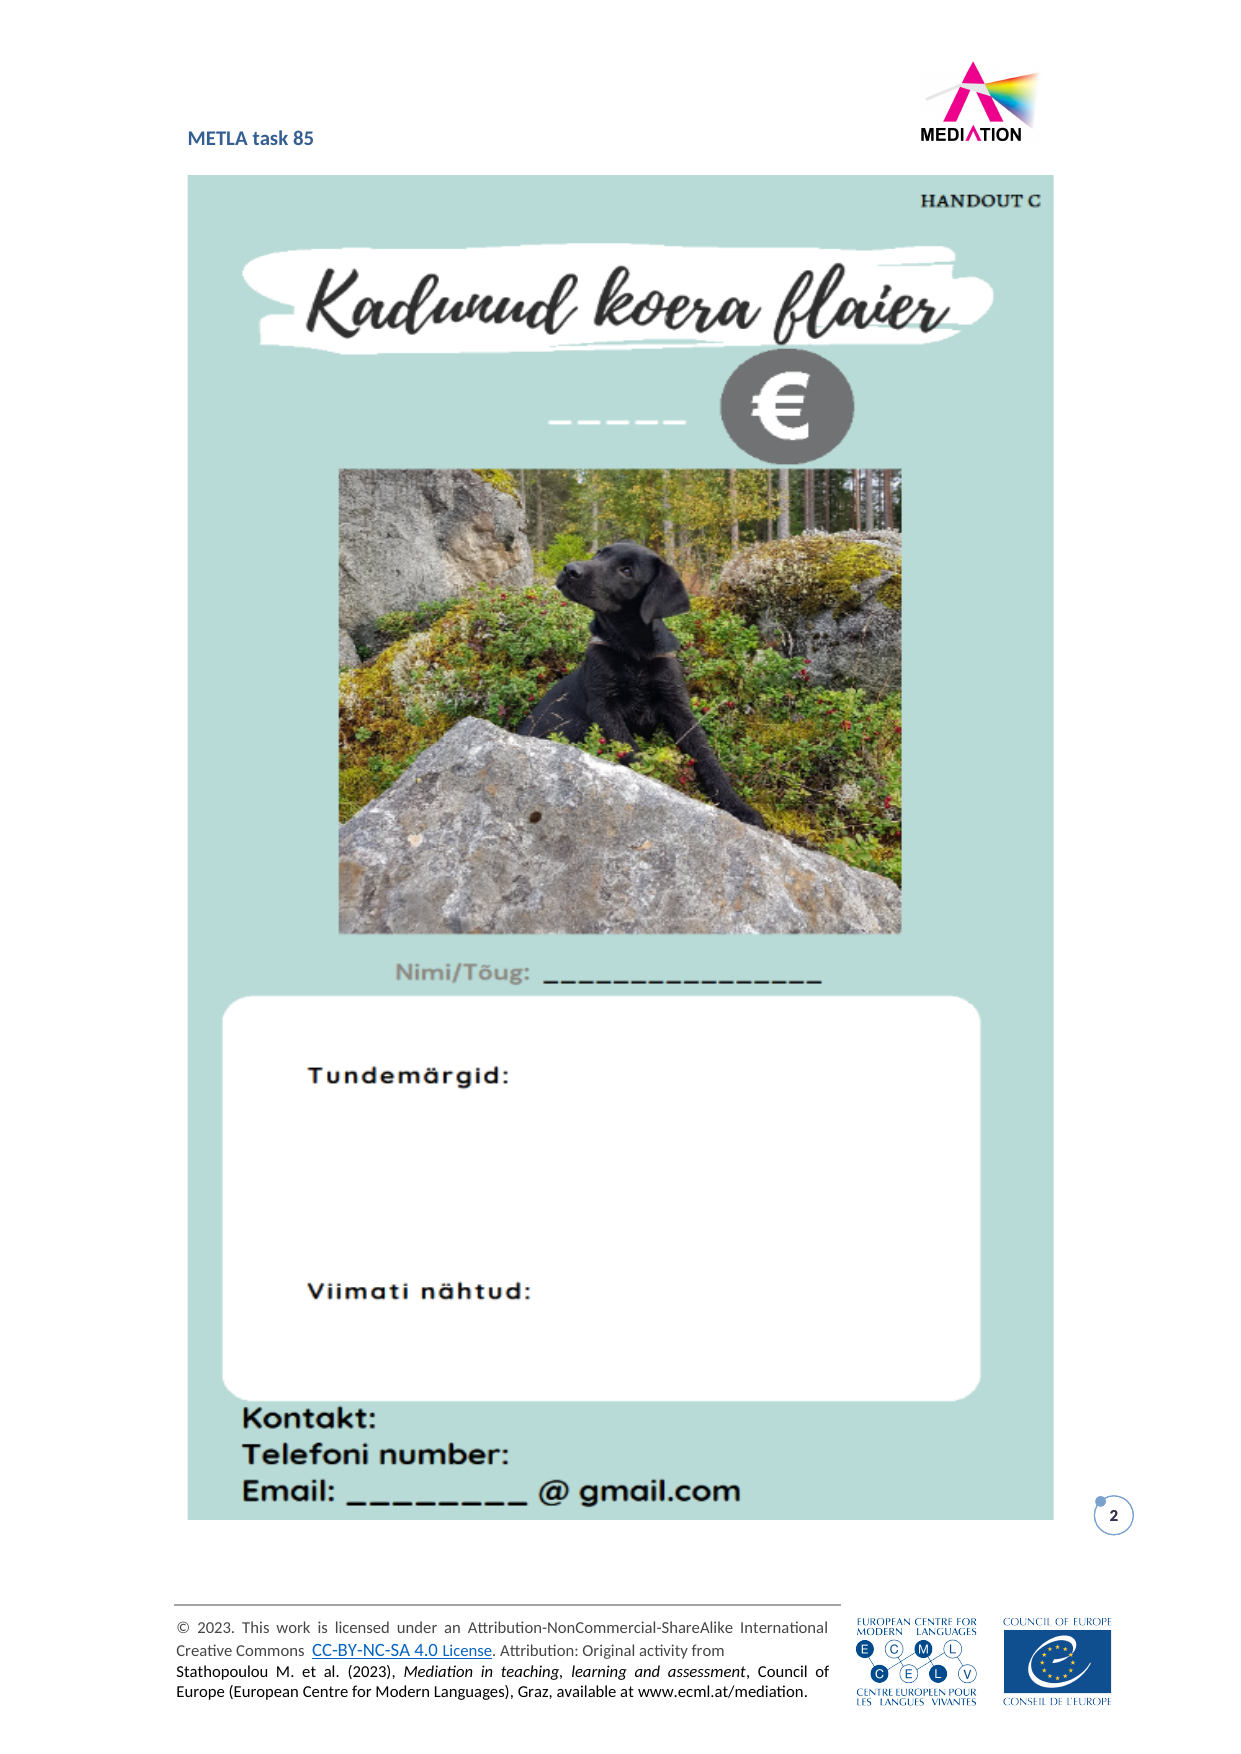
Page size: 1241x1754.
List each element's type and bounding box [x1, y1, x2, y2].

picture [917, 58, 1044, 146]
picture [855, 1617, 1113, 1706]
